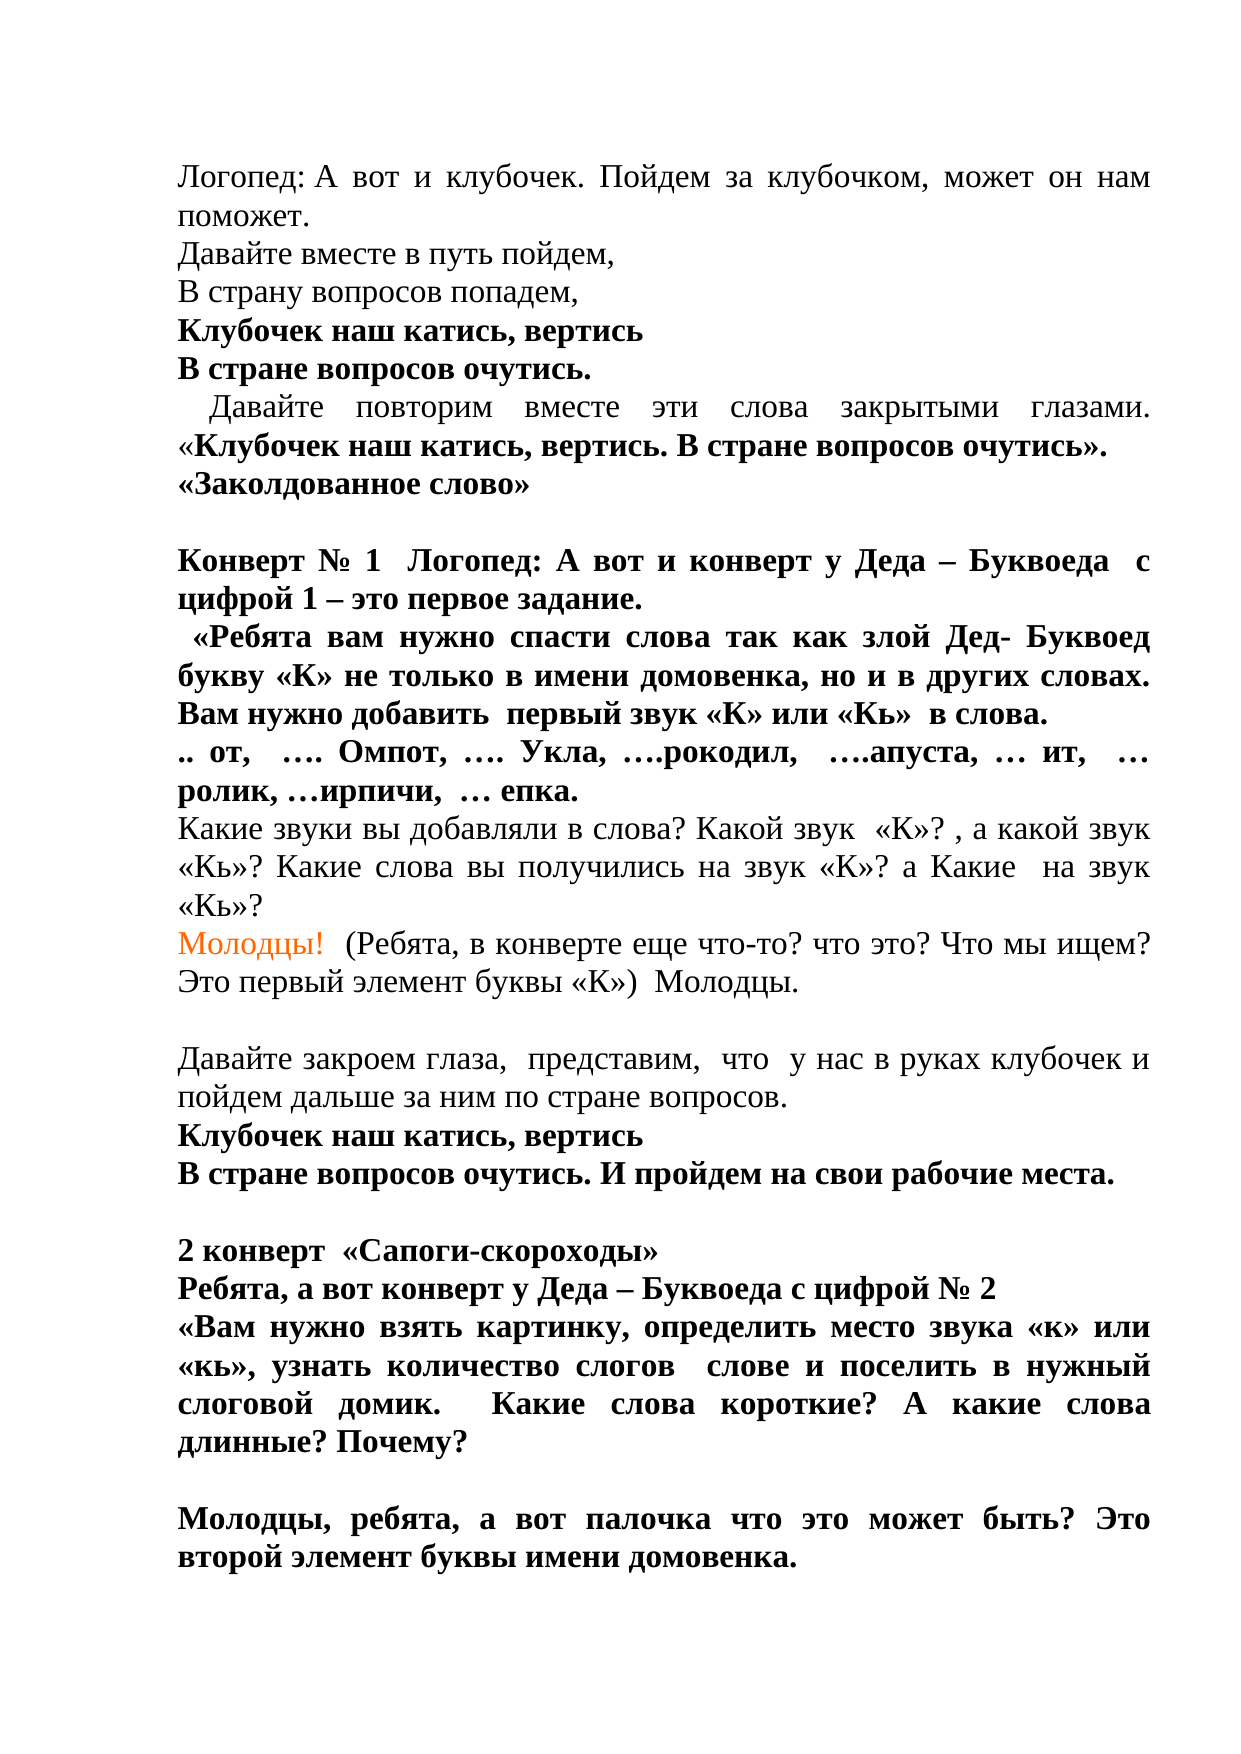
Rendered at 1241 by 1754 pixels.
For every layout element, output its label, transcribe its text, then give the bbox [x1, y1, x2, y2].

text Логопед: А вот и клубочек. Пойдем за клубочком, может он нам поможет. [177, 156, 1152, 233]
text Ребята, а вот конверт у Деда – Буквоеда с цифрой № 2 [177, 1268, 1152, 1306]
text «Заколдованное слово» [177, 463, 1152, 501]
text Давайте повторим вместе эти слова закрытыми глазами. «Клубочек наш катись, вертись. В стране вопросов очутись». [177, 386, 1152, 463]
text Клубочек наш катись, вертись [177, 1115, 1152, 1153]
text .. от, …. Омпот, …. Укла, ….рокодил, ….апуста, … ит, …ролик, …ирпичи, … епка. [177, 731, 1152, 808]
text Какие звуки вы добавляли в слова? Какой звук «К»? , а какой звук «Кь»? Какие слова вы получились на звук «К»? а Какие на звук «Кь»? [177, 808, 1152, 923]
text Давайте вместе в путь пойдем, [177, 233, 1152, 271]
text В стране вопросов очутись. И пройдем на свои рабочие места. [177, 1153, 1152, 1191]
text Конверт № 1 Логопед: А вот и конверт у Деда – Буквоеда с цифрой 1 – это первое задание. [177, 540, 1152, 616]
text «Вам нужно взять картинку, определить место звука «к» или «кь», узнать количество слогов слове и поселить в нужный слоговой домик. Какие слова короткие? А какие слова длинные? Почему? [177, 1306, 1152, 1460]
text Молодцы, ребята, а вот палочка что это может быть? Это второй элемент буквы имени домовенка. [177, 1498, 1152, 1575]
text Давайте закроем глаза, представим, что у нас в руках клубочек и пойдем дальше за ним по стране вопросов. [177, 1038, 1152, 1115]
text «Ребята вам нужно спасти слова так как злой Дед- Буквоед букву «К» не только в имени домовенка, но и в других словах. Вам нужно добавить первый звук «К» или «Кь» в слова. [177, 616, 1152, 731]
text Молодцы! (Ребята, в конверте еще что-то? что это? Что мы ищем? Это первый элемент буквы «К») Молодцы. [177, 923, 1152, 1000]
text В стране вопросов очутись. [177, 348, 1152, 386]
text 2 конверт «Сапоги-скороходы» [177, 1230, 1152, 1268]
text Клубочек наш катись, вертись [177, 310, 1152, 348]
text В страну вопросов попадем, [177, 271, 1152, 310]
